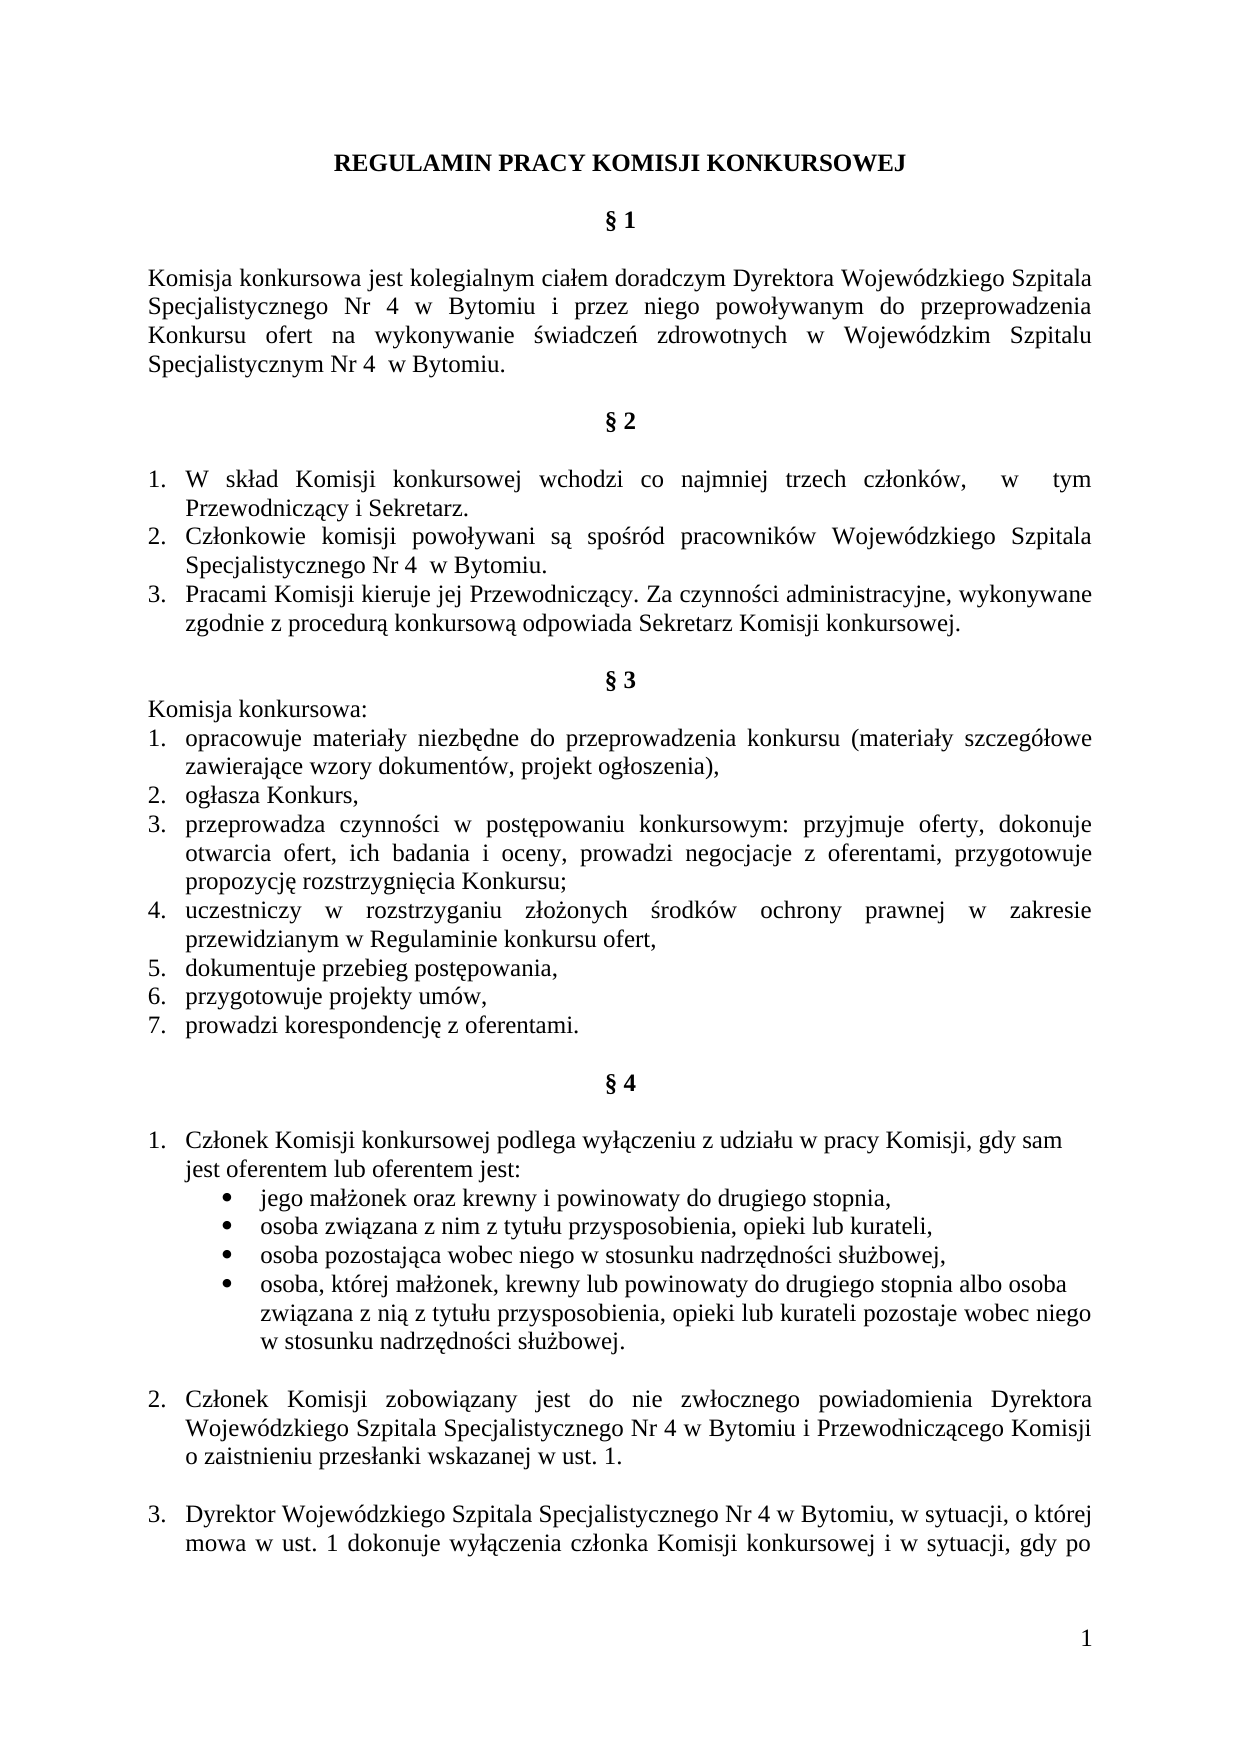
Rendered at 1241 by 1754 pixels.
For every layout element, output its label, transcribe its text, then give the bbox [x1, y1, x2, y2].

text § 3 [148, 665, 1093, 694]
list Członek Komisji konkursowej podlega wyłączeniu z udziału w pracy Komisji, gdy sam jest oferentem lub oferentem jest: [148, 1125, 1093, 1183]
list przeprowadza czynności w postępowaniu konkursowym: przyjmuje oferty, dokonuje otwarcia ofert, ich badania i oceny, prowadzi negocjacje z oferentami, przygotowuje propozycję rozstrzygnięcia Konkursu; [148, 809, 1093, 895]
list Członkowie komisji powoływani są spośród pracowników Wojewódzkiego Szpitala Specjalistycznego Nr 4 w Bytomiu. [148, 521, 1093, 579]
list prowadzi korespondencję z oferentami. [148, 1010, 1093, 1039]
list Członek Komisji zobowiązany jest do nie zwłocznego powiadomienia Dyrektora Wojewódzkiego Szpitala Specjalistycznego Nr 4 w Bytomiu i Przewodniczącego Komisji o zaistnieniu przesłanki wskazanej w ust. 1. [148, 1384, 1093, 1470]
list dokumentuje przebieg postępowania, [148, 953, 1093, 981]
list jego małżonek oraz krewny i powinowaty do drugiego stopnia, [223, 1183, 1093, 1211]
list uczestniczy w rozstrzyganiu złożonych środków ochrony prawnej w zakresie przewidzianym w Regulaminie konkursu ofert, [148, 895, 1093, 953]
list przygotowuje projekty umów, [148, 981, 1093, 1010]
list osoba, której małżonek, krewny lub powinowaty do drugiego stopnia albo osoba [223, 1269, 1093, 1298]
text § 1 [148, 205, 1093, 234]
text Komisja konkursowa: [148, 694, 1093, 723]
text § 2 [148, 406, 1093, 435]
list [148, 1499, 1093, 1556]
text § 4 [148, 1068, 1093, 1096]
list ogłasza Konkurs, [148, 780, 1093, 809]
list Pracami Komisji kieruje jej Przewodniczący. Za czynności administracyjne, wykonywane zgodnie z procedurą konkursową odpowiada Sekretarz Komisji konkursowej. [148, 579, 1093, 636]
list opracowuje materiały niezbędne do przeprowadzenia konkursu (materiały szczegółowe zawierające wzory dokumentów, projekt ogłoszenia), [148, 723, 1093, 780]
text związana z nią z tytułu przysposobienia, opieki lub kurateli pozostaje wobec niego w stosunku nadrzędności służbowej. [260, 1298, 1093, 1355]
text REGULAMIN PRACY KOMISJI KONKURSOWEJ [148, 148, 1093, 176]
list osoba pozostająca wobec niego w stosunku nadrzędności służbowej, [223, 1240, 1093, 1269]
list osoba związana z nim z tytułu przysposobienia, opieki lub kurateli, [223, 1211, 1093, 1240]
list W skład Komisji konkursowej wchodzi co najmniej trzech członków, w tym Przewodniczący i Sekretarz. [148, 464, 1093, 521]
text Komisja konkursowa jest kolegialnym ciałem doradczym Dyrektora Wojewódzkiego Szpitala Specjalistycznego Nr 4 w Bytomiu i przez niego powoływanym do przeprowadzenia Konkursu ofert na wykonywanie świadczeń zdrowotnych w Wojewódzkim Szpitalu Specjalistycznym Nr 4 w Bytomiu. [148, 263, 1093, 378]
